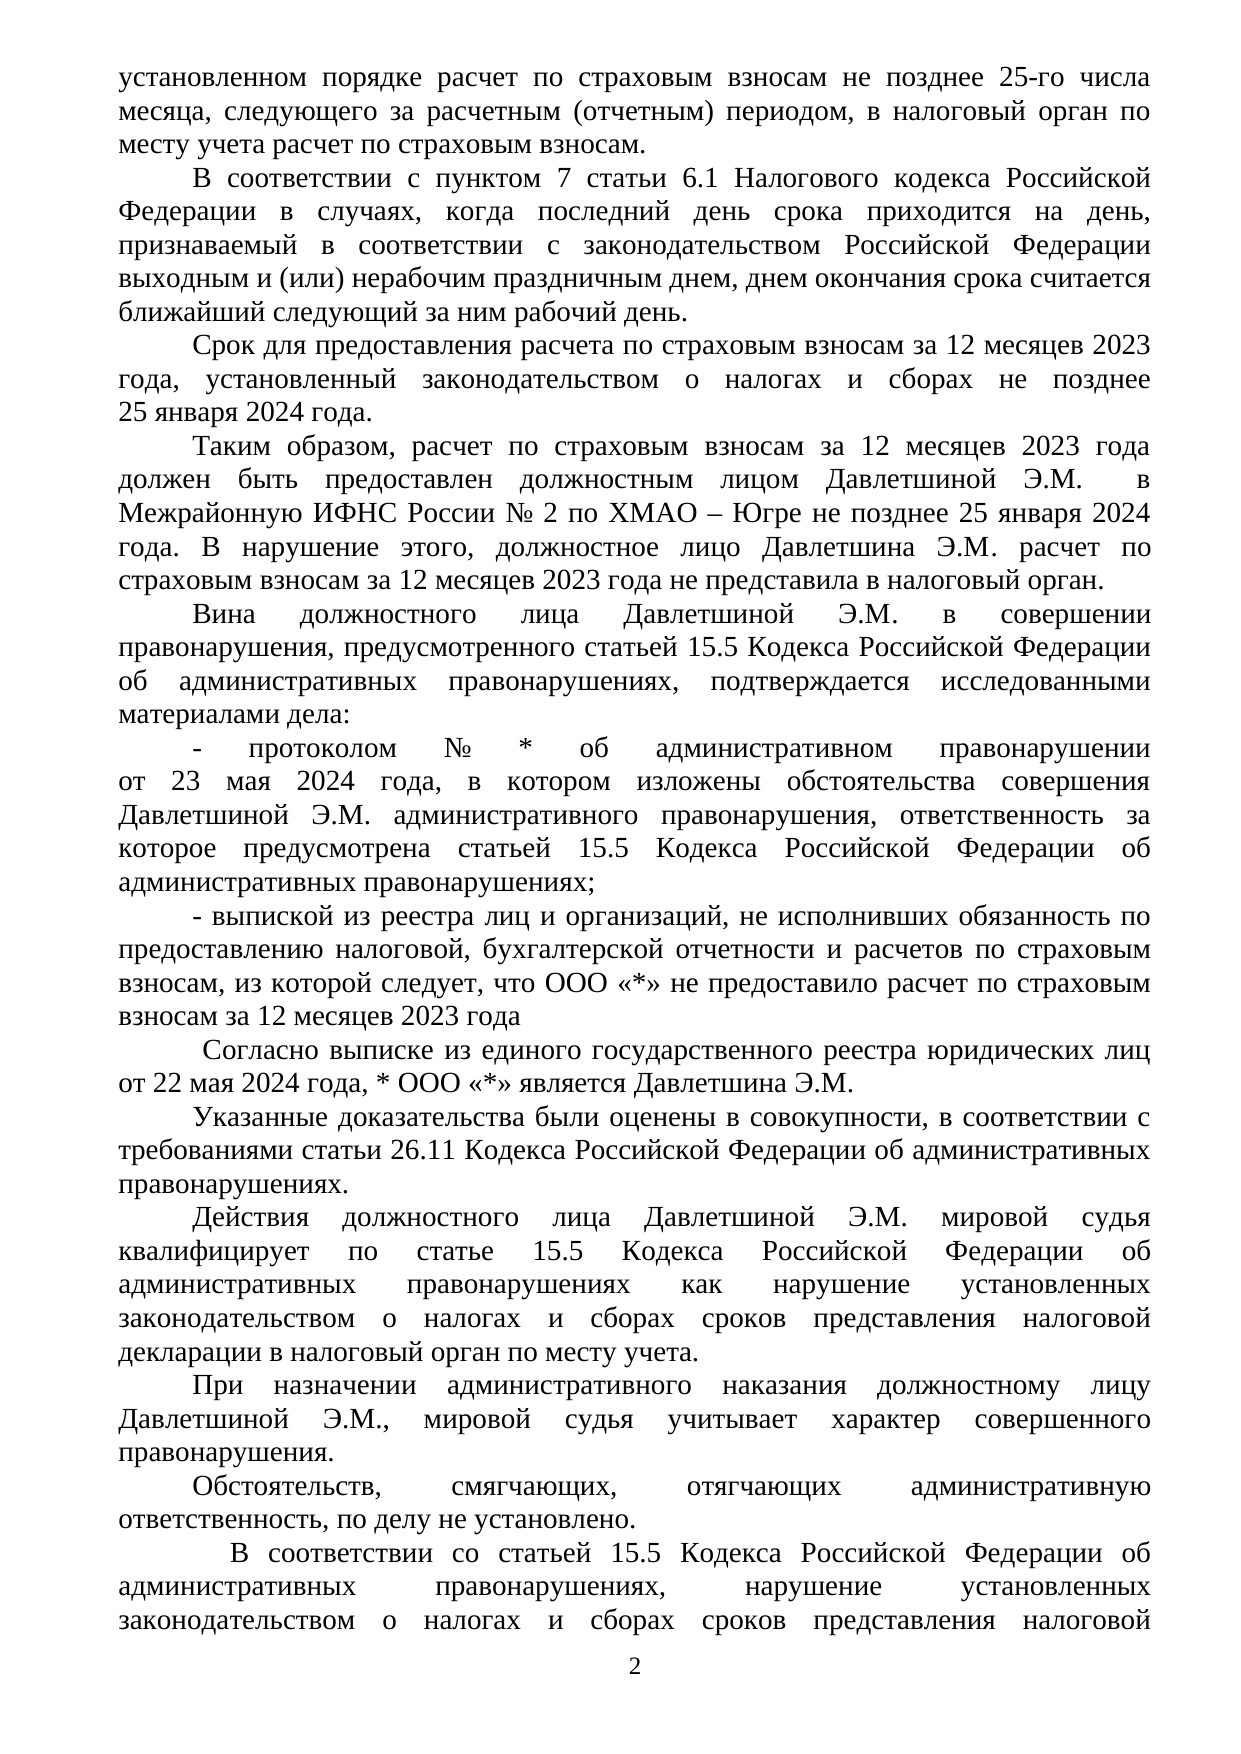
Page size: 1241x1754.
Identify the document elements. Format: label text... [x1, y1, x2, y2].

text В соответствии с пунктом 7 статьи 6.1 Налогового кодекса Российской Федерации в случаях, когда последний день срока приходится на день, признаваемый в соответствии с законодательством Российской Федерации выходным и (или) нерабочим праздничным днем, днем окончания срока считается ближайший следующий за ним рабочий день. [118, 160, 1152, 327]
text Указанные доказательства были оценены в совокупности, в соответствии с требованиями статьи 26.11 Кодекса Российской Федерации об административных правонарушениях. [118, 1099, 1152, 1199]
text - протоколом № * об административном правонарушении от 23 мая 2024 года, в котором изложены обстоятельства совершения Давлетшиной Э.М. административного правонарушения, ответственность за которое предусмотрена статьей 15.5 Кодекса Российской Федерации об административных правонарушениях; [118, 730, 1152, 898]
text - выпиской из реестра лиц и организаций, не исполнивших обязанность по предоставлению налоговой, бухгалтерской отчетности и расчетов по страховым взносам, из которой следует, что ООО «*» не предоставило расчет по страховым взносам за 12 месяцев 2023 года [118, 898, 1152, 1032]
text Срок для предоставления расчета по страховым взносам за 12 месяцев 2023 года, установленный законодательством о налогах и сборах не позднее 25 января 2024 года. [118, 327, 1152, 428]
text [118, 59, 1152, 160]
text Согласно выписке из единого государственного реестра юридических лиц от 22 мая 2024 года, * ООО «*» является Давлетшина Э.М. [118, 1032, 1152, 1099]
text Действия должностного лица Давлетшиной Э.М. мировой судья квалифицирует по статье 15.5 Кодекса Российской Федерации об административных правонарушениях как нарушение установленных законодательством о налогах и сборах сроков представления налоговой декларации в налоговый орган по месту учета. [118, 1199, 1152, 1367]
text Обстоятельств, смягчающих, отягчающих административную ответственность, по делу не установлено. [118, 1468, 1152, 1535]
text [118, 1535, 1152, 1636]
text Таким образом, расчет по страховым взносам за 12 месяцев 2023 года должен быть предоставлен должностным лицом Давлетшиной Э.М. в Межрайонную ИФНС России № 2 по ХМАО – Югре не позднее 25 января 2024 года. В нарушение этого, должностное лицо Давлетшина Э.М. расчет по страховым взносам за 12 месяцев 2023 года не представила в налоговый орган. [118, 428, 1152, 596]
text Вина должностного лица Давлетшиной Э.М. в совершении правонарушения, предусмотренного статьей 15.5 Кодекса Российской Федерации об административных правонарушениях, подтверждается исследованными материалами дела: [118, 596, 1152, 730]
text При назначении административного наказания должностному лицу Давлетшиной Э.М., мировой судья учитывает характер совершенного правонарушения. [118, 1367, 1152, 1468]
